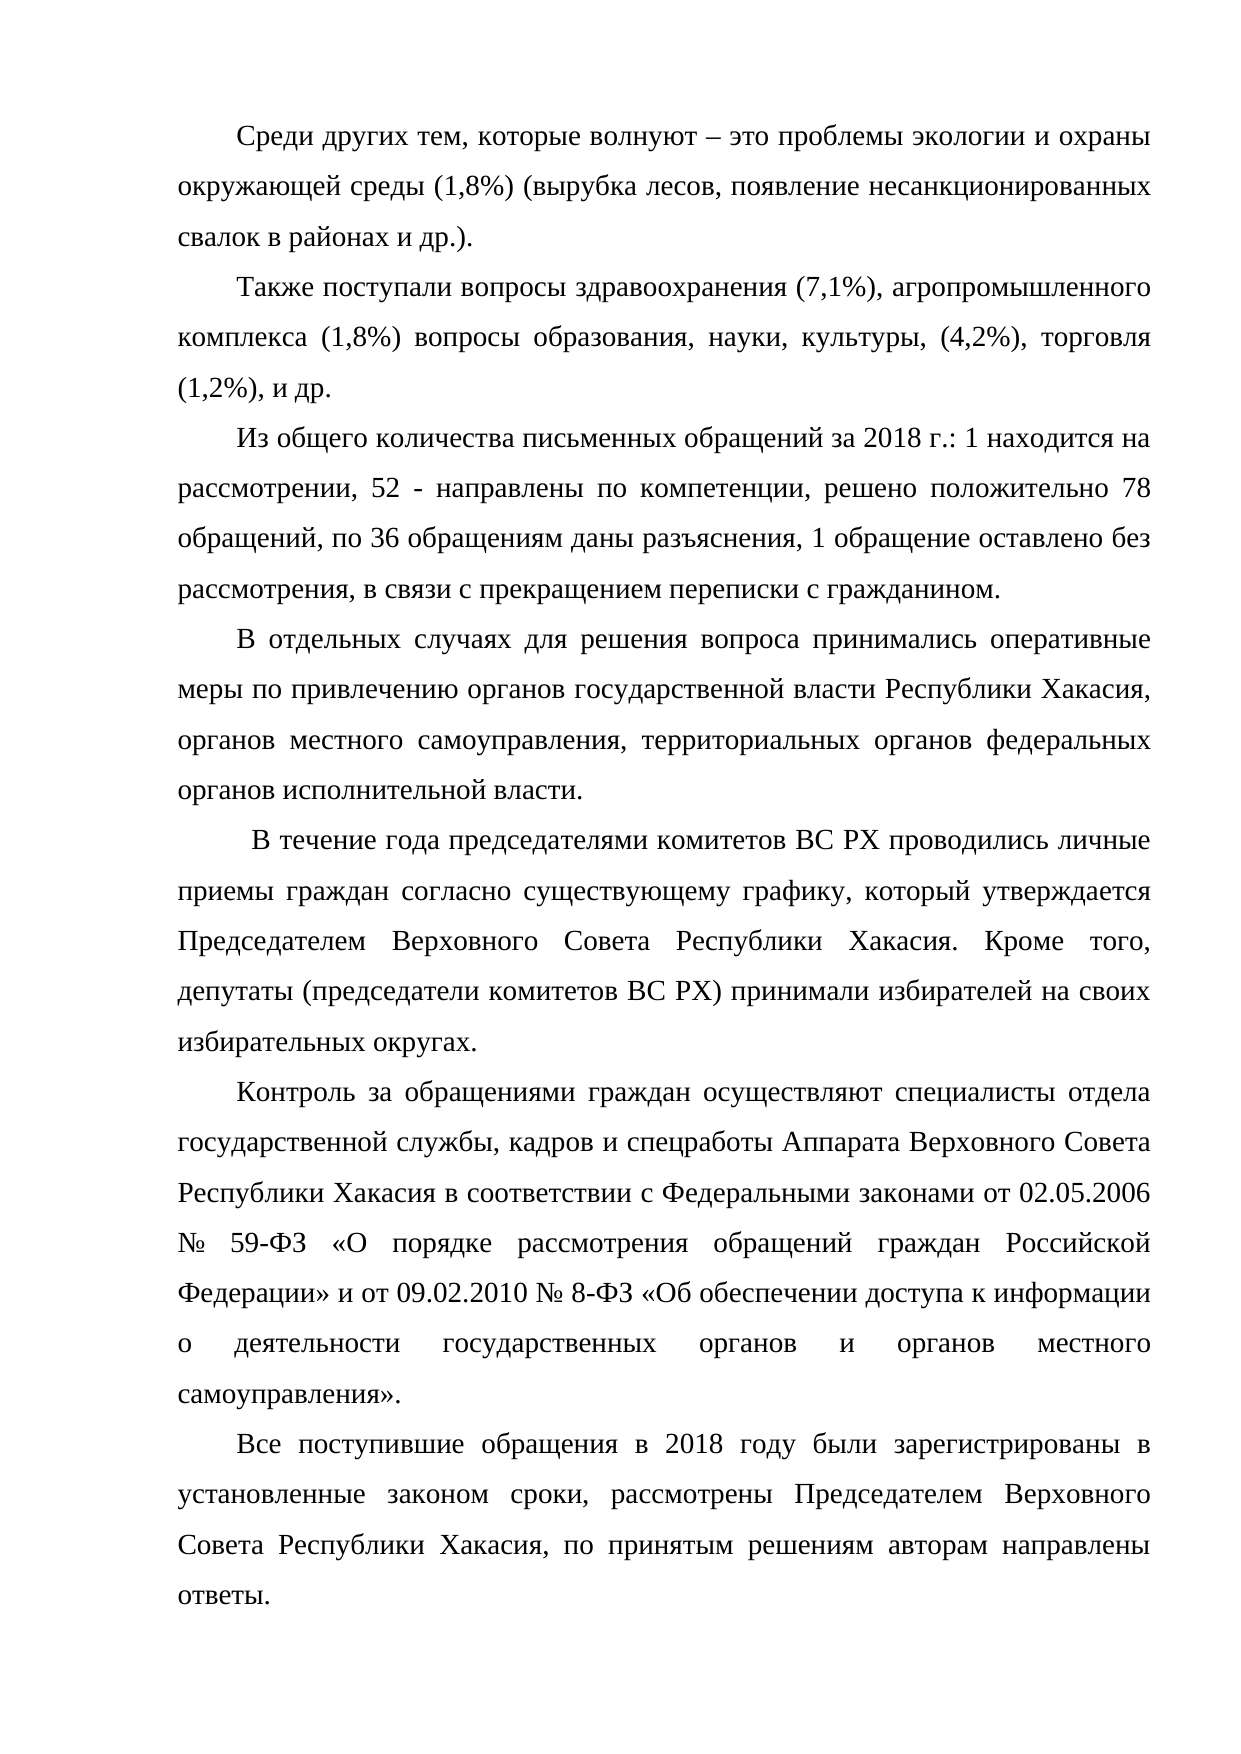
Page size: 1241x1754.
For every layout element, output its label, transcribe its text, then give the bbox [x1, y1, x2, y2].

text В течение года председателями комитетов ВС РХ проводились личные приемы граждан согласно существующему графику, который утверждается Председателем Верховного Совета Республики Хакасия. Кроме того, депутаты (председатели комитетов ВС РХ) принимали избирателей на своих избирательных округах. [177, 822, 1152, 1057]
text Также поступали вопросы здравоохранения (7,1%), агропромышленного комплекса (1,8%) вопросы образования, науки, культуры, (4,2%), торговля (1,2%), и др. [177, 269, 1152, 403]
text Из общего количества письменных обращений за 2018 г.: 1 находится на рассмотрении, 52 - направлены по компетенции, решено положительно 78 обращений, по 36 обращениям даны разъяснения, 1 обращение оставлено без рассмотрения, в связи с прекращением переписки с гражданином. [177, 420, 1152, 604]
text Все поступившие обращения в 2018 году были зарегистрированы в установленные законом сроки, рассмотрены Председателем Верховного Совета Республики Хакасия, по принятым решениям авторам направлены ответы. [177, 1426, 1152, 1611]
text Среди других тем, которые волнуют – это проблемы экологии и охраны окружающей среды (1,8%) (вырубка лесов, появление несанкционированных свалок в районах и др.). [177, 118, 1152, 252]
text Контроль за обращениями граждан осуществляют специалисты отдела государственной службы, кадров и спецработы Аппарата Верховного Совета Республики Хакасия в соответствии с Федеральными законами от 02.05.2006 № 59-ФЗ «О порядке рассмотрения обращений граждан Российской Федерации» и от 09.02.2010 № 8-ФЗ «Об обеспечении доступа к информации о деятельности государственных органов и органов местного самоуправления». [177, 1074, 1152, 1409]
text В отдельных случаях для решения вопроса принимались оперативные меры по привлечению органов государственной власти Республики Хакасия, органов местного самоуправления, территориальных органов федеральных органов исполнительной власти. [177, 621, 1152, 806]
